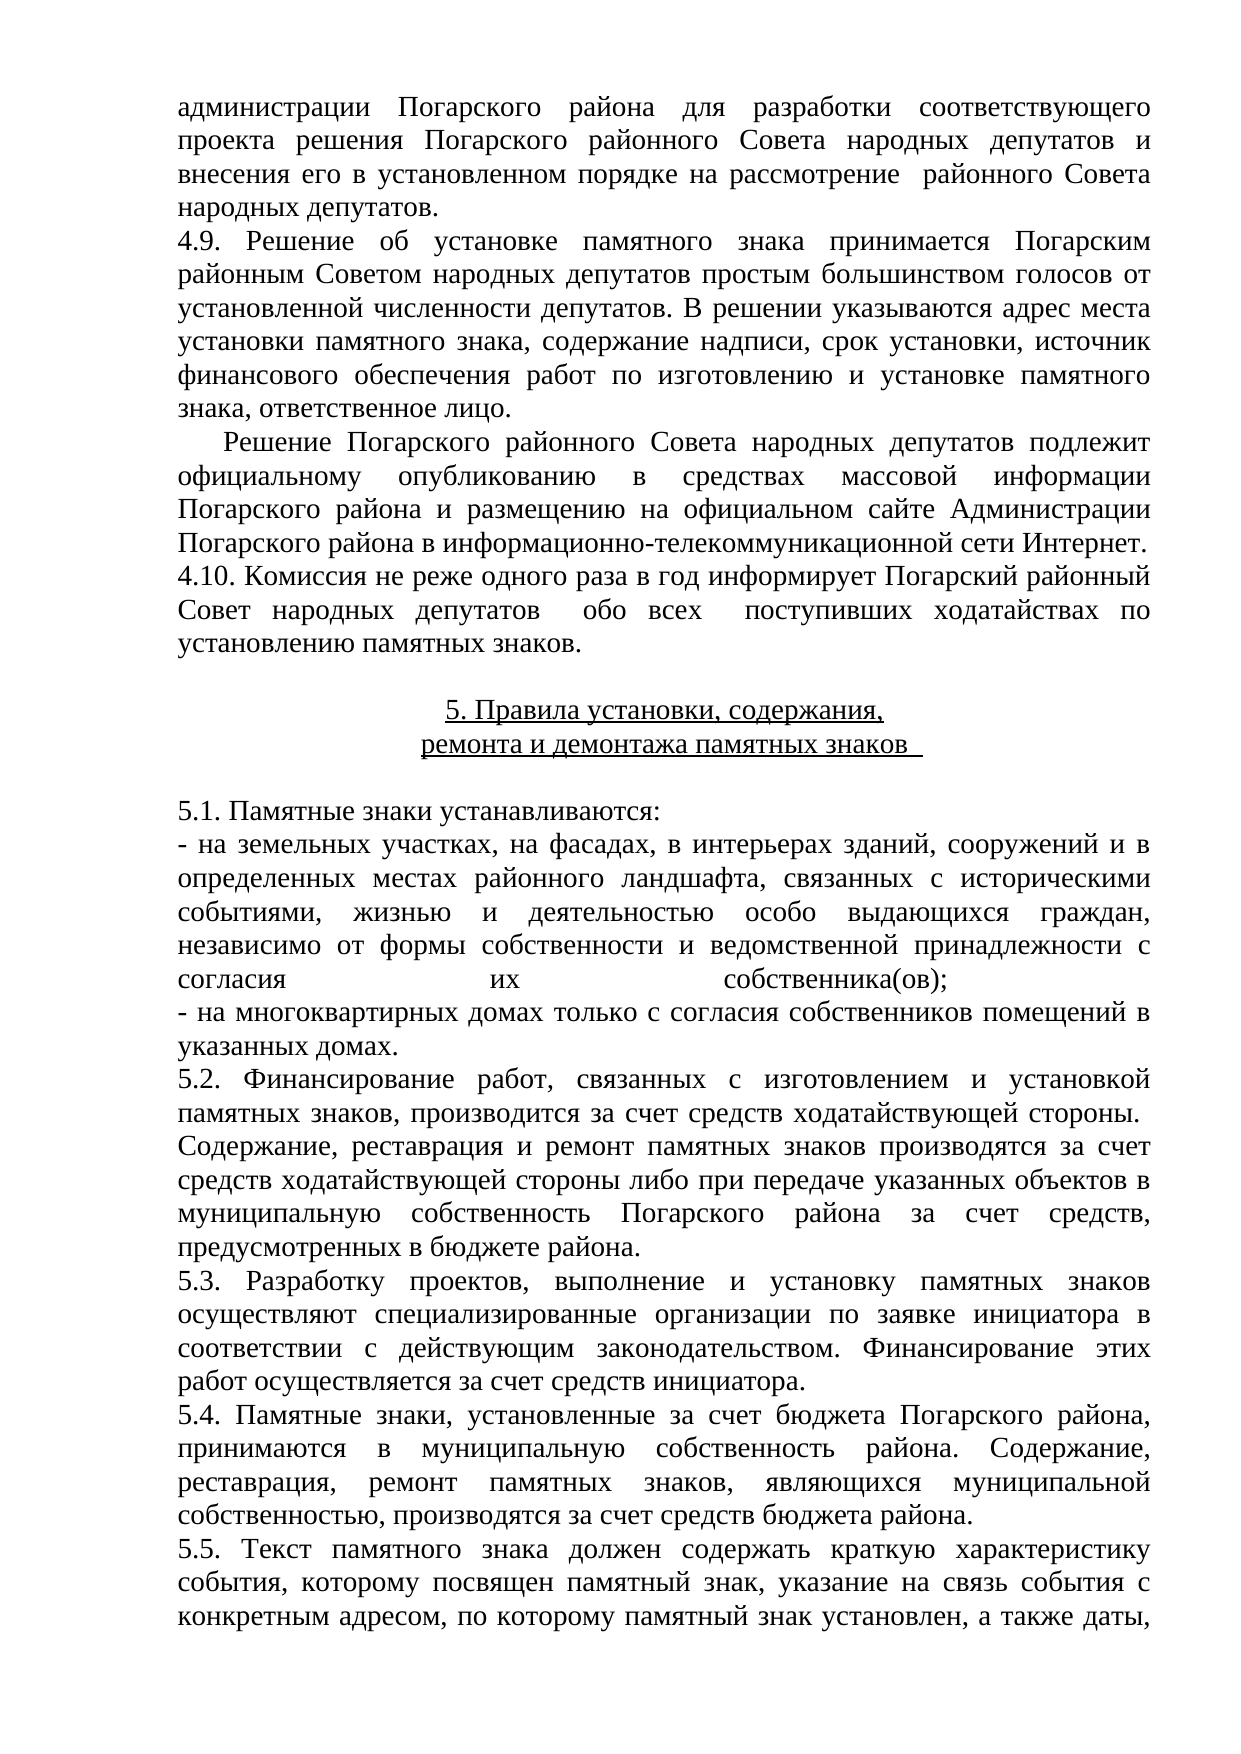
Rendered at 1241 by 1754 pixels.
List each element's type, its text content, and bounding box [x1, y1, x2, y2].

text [177, 1531, 1152, 1632]
text 5.1. Памятные знаки устанавливаются: [177, 793, 1152, 827]
text Решение Погарского районного Совета народных депутатов подлежит официальному опубликованию в средствах массовой информации Погарского района и размещению на официальном сайте Администрации Погарского района в информационно-телекоммуникационной сети Интернет. [177, 424, 1152, 558]
text 5.3. Разработку проектов, выполнение и установку памятных знаков осуществляют специализированные организации по заявке инициатора в соответствии с действующим законодательством. Финансирование этих работ осуществляется за счет средств инициатора. [177, 1263, 1152, 1397]
text 4.10. Комиссия не реже одного раза в год информирует Погарский районный Совет народных депутатов обо всех поступивших ходатайствах по установлению памятных знаков. [177, 558, 1152, 659]
text 4.9. Решение об установке памятного знака принимается Погарским районным Советом народных депутатов простым большинством голосов от установленной численности депутатов. В решении указываются адрес места установки памятного знака, содержание надписи, срок установки, источник финансового обеспечения работ по изготовлению и установке памятного знака, ответственное лицо. [177, 223, 1152, 424]
text 5. Правила установки, содержания, [177, 692, 1152, 726]
text 5.2. Финансирование работ, связанных с изготовлением и установкой памятных знаков, производится за счет средств ходатайствующей стороны. Содержание, реставрация и ремонт памятных знаков производятся за счет средств ходатайствующей стороны либо при передаче указанных объектов в муниципальную собственность Погарского района за счет средств, предусмотренных в бюджете района. [177, 1061, 1152, 1263]
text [177, 89, 1152, 223]
text ремонта и демонтажа памятных знаков [177, 726, 1152, 759]
text 5.4. Памятные знаки, установленные за счет бюджета Погарского района, принимаются в муниципальную собственность района. Содержание, реставрация, ремонт памятных знаков, являющихся муниципальной собственностью, производятся за счет средств бюджета района. [177, 1397, 1152, 1531]
text - на земельных участках, на фасадах, в интерьерах зданий, сооружений и в определенных местах районного ландшафта, связанных с историческими событиями, жизнью и деятельностью особо выдающихся граждан, независимо от формы собственности и ведомственной принадлежности с согласия их собственника(ов); - на многоквартирных домах только с согласия собственников помещений в указанных домах. [177, 827, 1152, 1061]
